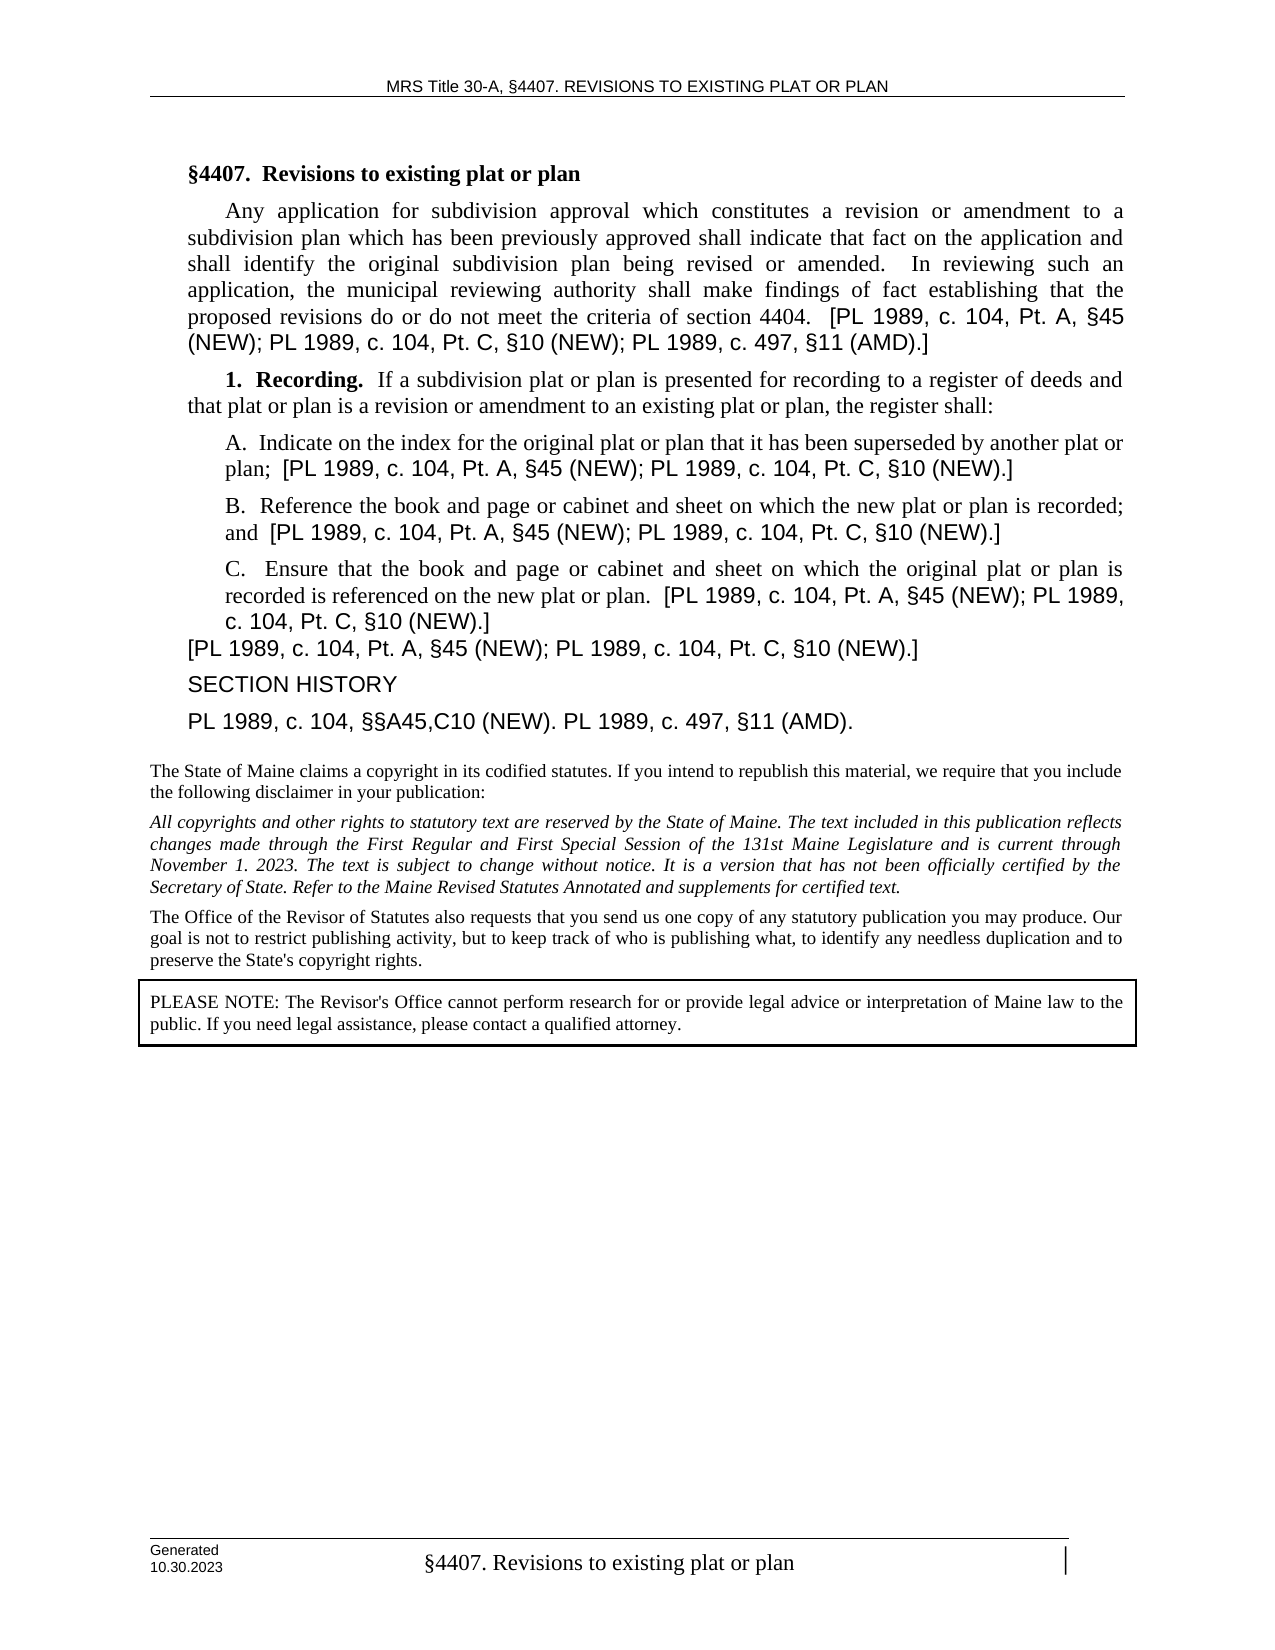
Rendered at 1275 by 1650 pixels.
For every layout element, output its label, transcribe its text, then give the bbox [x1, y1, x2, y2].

text C. Ensure that the book and page or cabinet and sheet on which the original plat or plan is recorded is referenced on the new plat or plan. [PL 1989, c. 104, Pt. A, §45 (NEW); PL 1989, c. 104, Pt. C, §10 (NEW).] [225, 555, 1125, 634]
text 1. Recording. If a subdivision plat or plan is presented for recording to a register of deeds and that plat or plan is a revision or amendment to an existing plat or plan, the register shall: [187, 366, 1125, 418]
text PL 1989, c. 104, §§A45,C10 (NEW). PL 1989, c. 497, §11 (AMD). [187, 708, 1125, 734]
text All copyrights and other rights to statutory text are reserved by the State of Maine. The text included in this publication reflects changes made through the First Regular and First Special Session of the 131st Maine Legislature and is current through November 1. 2023 . The text is subject to change without notice. It is a version that has not been officially certified by the Secretary of State. Refer to the Maine Revised Statutes Annotated and supplements for certified text. [150, 811, 1125, 897]
text The State of Maine claims a copyright in its codified statutes. If you intend to republish this material, we require that you include the following disclaimer in your publication: [150, 759, 1125, 803]
text B. Reference the book and page or cabinet and sheet on which the new plat or plan is recorded; and [PL 1989, c. 104, Pt. A, §45 (NEW); PL 1989, c. 104, Pt. C, §10 (NEW).] [225, 492, 1125, 545]
text §4407. Revisions to existing plat or plan [187, 160, 1125, 187]
text A. Indicate on the index for the original plat or plan that it has been superseded by another plat or plan; [PL 1989, c. 104, Pt. A, §45 (NEW); PL 1989, c. 104, Pt. C, §10 (NEW).] [225, 429, 1125, 482]
text The Office of the Revisor of Statutes also requests that you send us one copy of any statutory publication you may produce. Our goal is not to restrict publishing activity, but to keep track of who is publishing what, to identify any needless duplication and to preserve the State's copyright rights. [150, 906, 1125, 970]
text PLEASE NOTE: The Revisor's Office cannot perform research for or provide legal advice or interpretation of Maine law to the public. If you need legal assistance, please contact a qualified attorney. [140, 981, 1135, 1044]
text Any application for subdivision approval which constitutes a revision or amendment to a subdivision plan which has been previously approved shall indicate that fact on the application and shall identify the original subdivision plan being revised or amended. In reviewing such an application, the municipal reviewing authority shall make findings of fact establishing that the proposed revisions do or do not meet the criteria of section 4404. [PL 1989, c. 104, Pt. A, §45 (NEW); PL 1989, c. 104, Pt. C, §10 (NEW); PL 1989, c. 497, §11 (AMD).] [187, 197, 1125, 355]
text [PL 1989, c. 104, Pt. A, §45 (NEW); PL 1989, c. 104, Pt. C, §10 (NEW).] [187, 634, 1125, 661]
text SECTION HISTORY [187, 671, 1125, 698]
